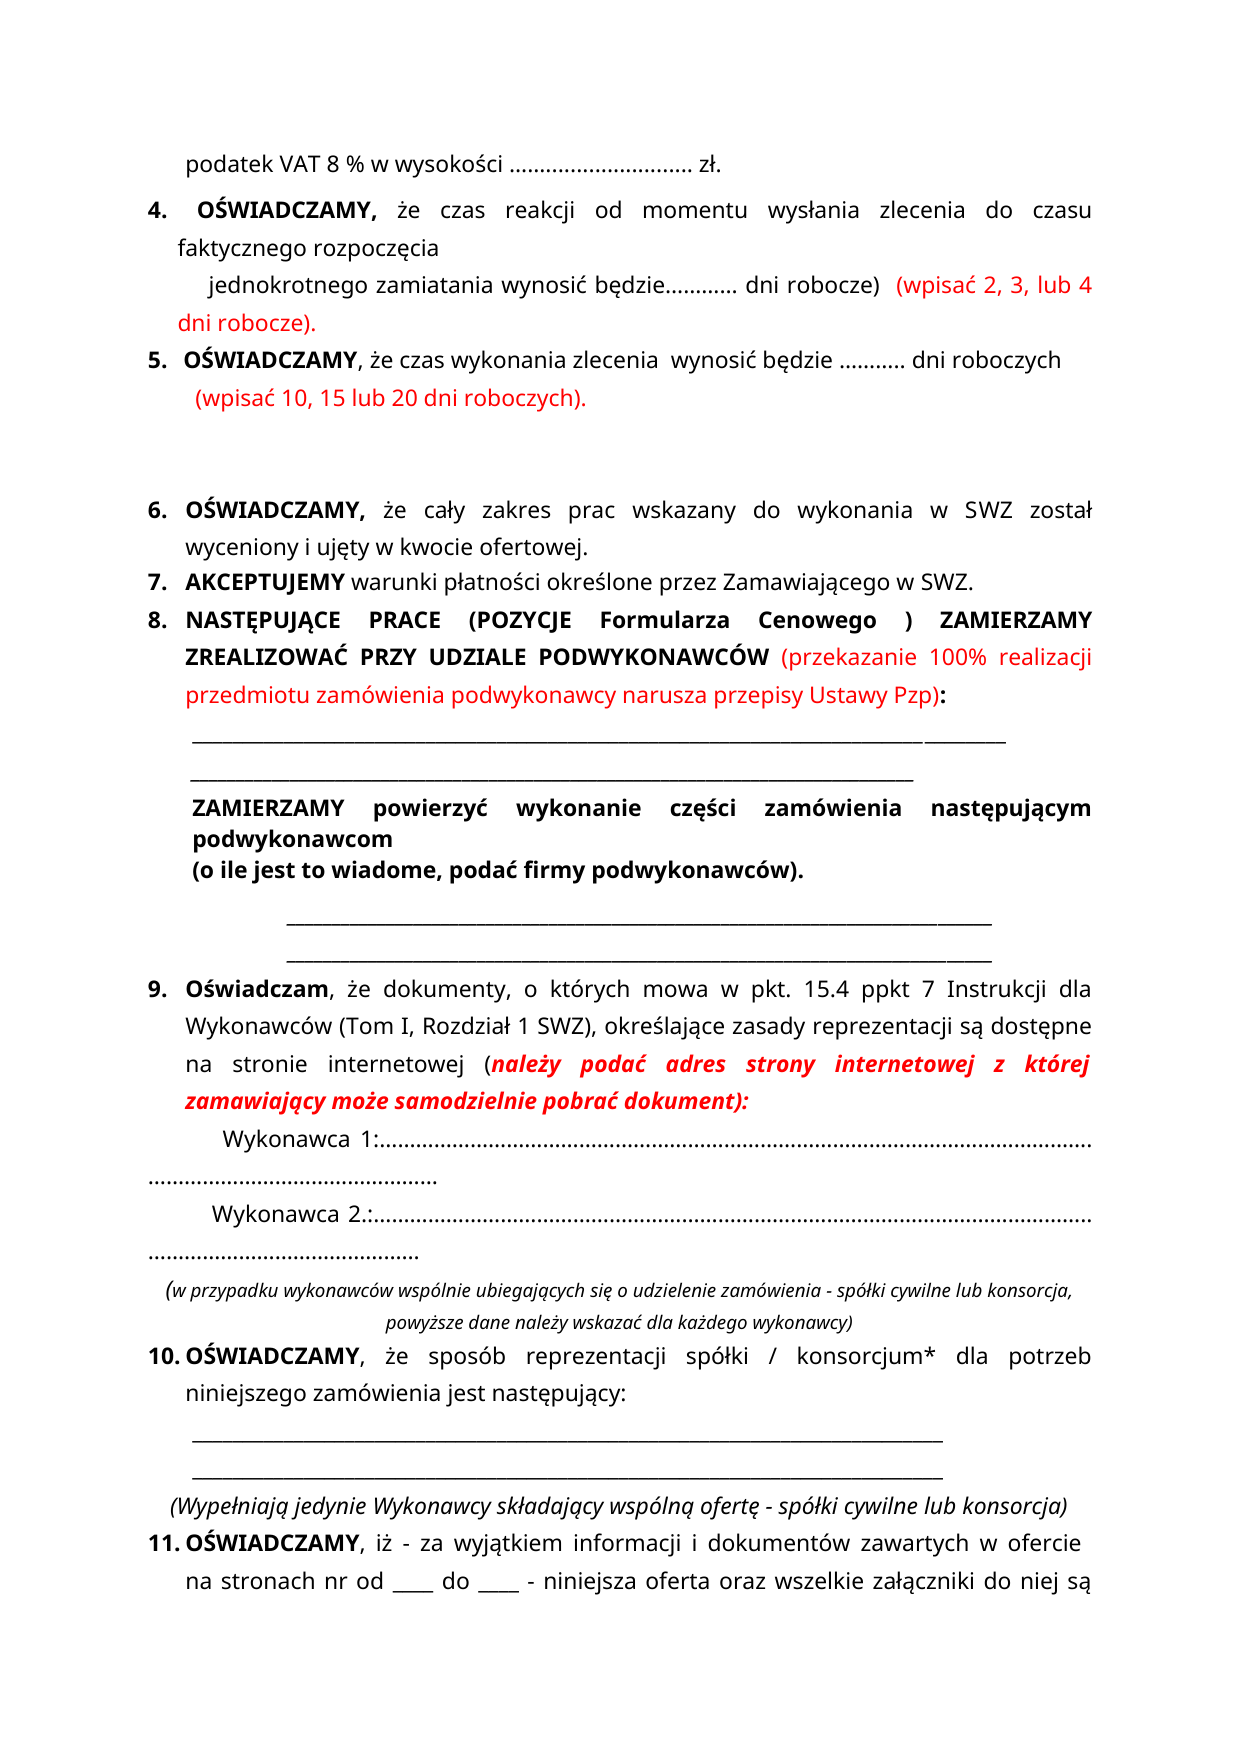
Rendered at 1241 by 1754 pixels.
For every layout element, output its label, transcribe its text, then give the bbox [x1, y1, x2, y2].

text 4. OŚWIADCZAMY, że czas reakcji od momentu wysłania zlecenia do czasu faktycznego rozpoczęcia [148, 194, 1093, 263]
list OŚWIADCZAMY, że sposób reprezentacji spółki / konsorcjum* dla potrzeb niniejszego zamówienia jest następujący: [148, 1339, 1093, 1408]
text ________________________________________________________________________________ [192, 754, 1093, 785]
text __________________________________________________________________________ [192, 1452, 1093, 1483]
text ______________________________________________________________________________ [192, 898, 1093, 929]
list AKCEPTUJEMY warunki płatności określone przez Zamawiającego w SWZ. [148, 566, 1093, 598]
list OŚWIADCZAMY, że cały zakres prac wskazany do wykonania w SWZ został wyceniony i ujęty w kwocie ofertowej. [148, 494, 1093, 562]
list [148, 1527, 1093, 1596]
list NASTĘPUJĄCE PRACE (POZYCJE Formularza Cenowego ) ZAMIERZAMY ZREALIZOWAĆ PRZY UDZIALE PODWYKONAWCÓW (przekazanie 100% realizacji przedmiotu zamówienia podwykonawcy narusza przepisy Ustawy Pzp): [148, 604, 1093, 710]
text podatek VAT 8 % w wysokości ……........................ zł. [148, 148, 1093, 179]
text (Wypełniają jedynie Wykonawcy składający wspólną ofertę - spółki cywilne lub konsorcja) [148, 1489, 1093, 1521]
text jednokrotnego zamiatania wynosić będzie………… dni robocze) (wpisać 2, 3, lub 4 dni robocze). [148, 269, 1093, 338]
text __________________________________________________________________________ [192, 1414, 1093, 1446]
text ________________________________________________________________________________ [192, 716, 1093, 748]
text (wpisać 10, 15 lub 20 dni roboczych). [148, 382, 1093, 413]
text ZAMIERZAMY powierzyć wykonanie części zamówienia następującym podwykonawcom (o ile jest to wiadome, podać firmy podwykonawców). [192, 791, 1093, 885]
text Wykonawca 2.:………………………………………………………………………………………………………..……………………………………… [148, 1198, 1093, 1266]
list Oświadczam, że dokumenty, o których mowa w pkt. 15.4 ppkt 7 Instrukcji dla Wykonawców (Tom I, Rozdział 1 SWZ), określające zasady reprezentacji są dostępne na stronie internetowej (należy podać adres strony internetowej z której zamawiający może samodzielnie pobrać dokument): [148, 973, 1093, 1116]
text Wykonawca 1:……………………………………………………………………………………………………….………………………………………… [148, 1123, 1093, 1191]
text 5. OŚWIADCZAMY, że czas wykonania zlecenia wynosić będzie ……….. dni roboczych [148, 344, 1093, 376]
text (w przypadku wykonawców wspólnie ubiegających się o udzielenie zamówienia - spółki cywilne lub konsorcja, powyższe dane należy wskazać dla każdego wykonawcy) [148, 1273, 1093, 1334]
text ______________________________________________________________________________ [192, 935, 1093, 966]
